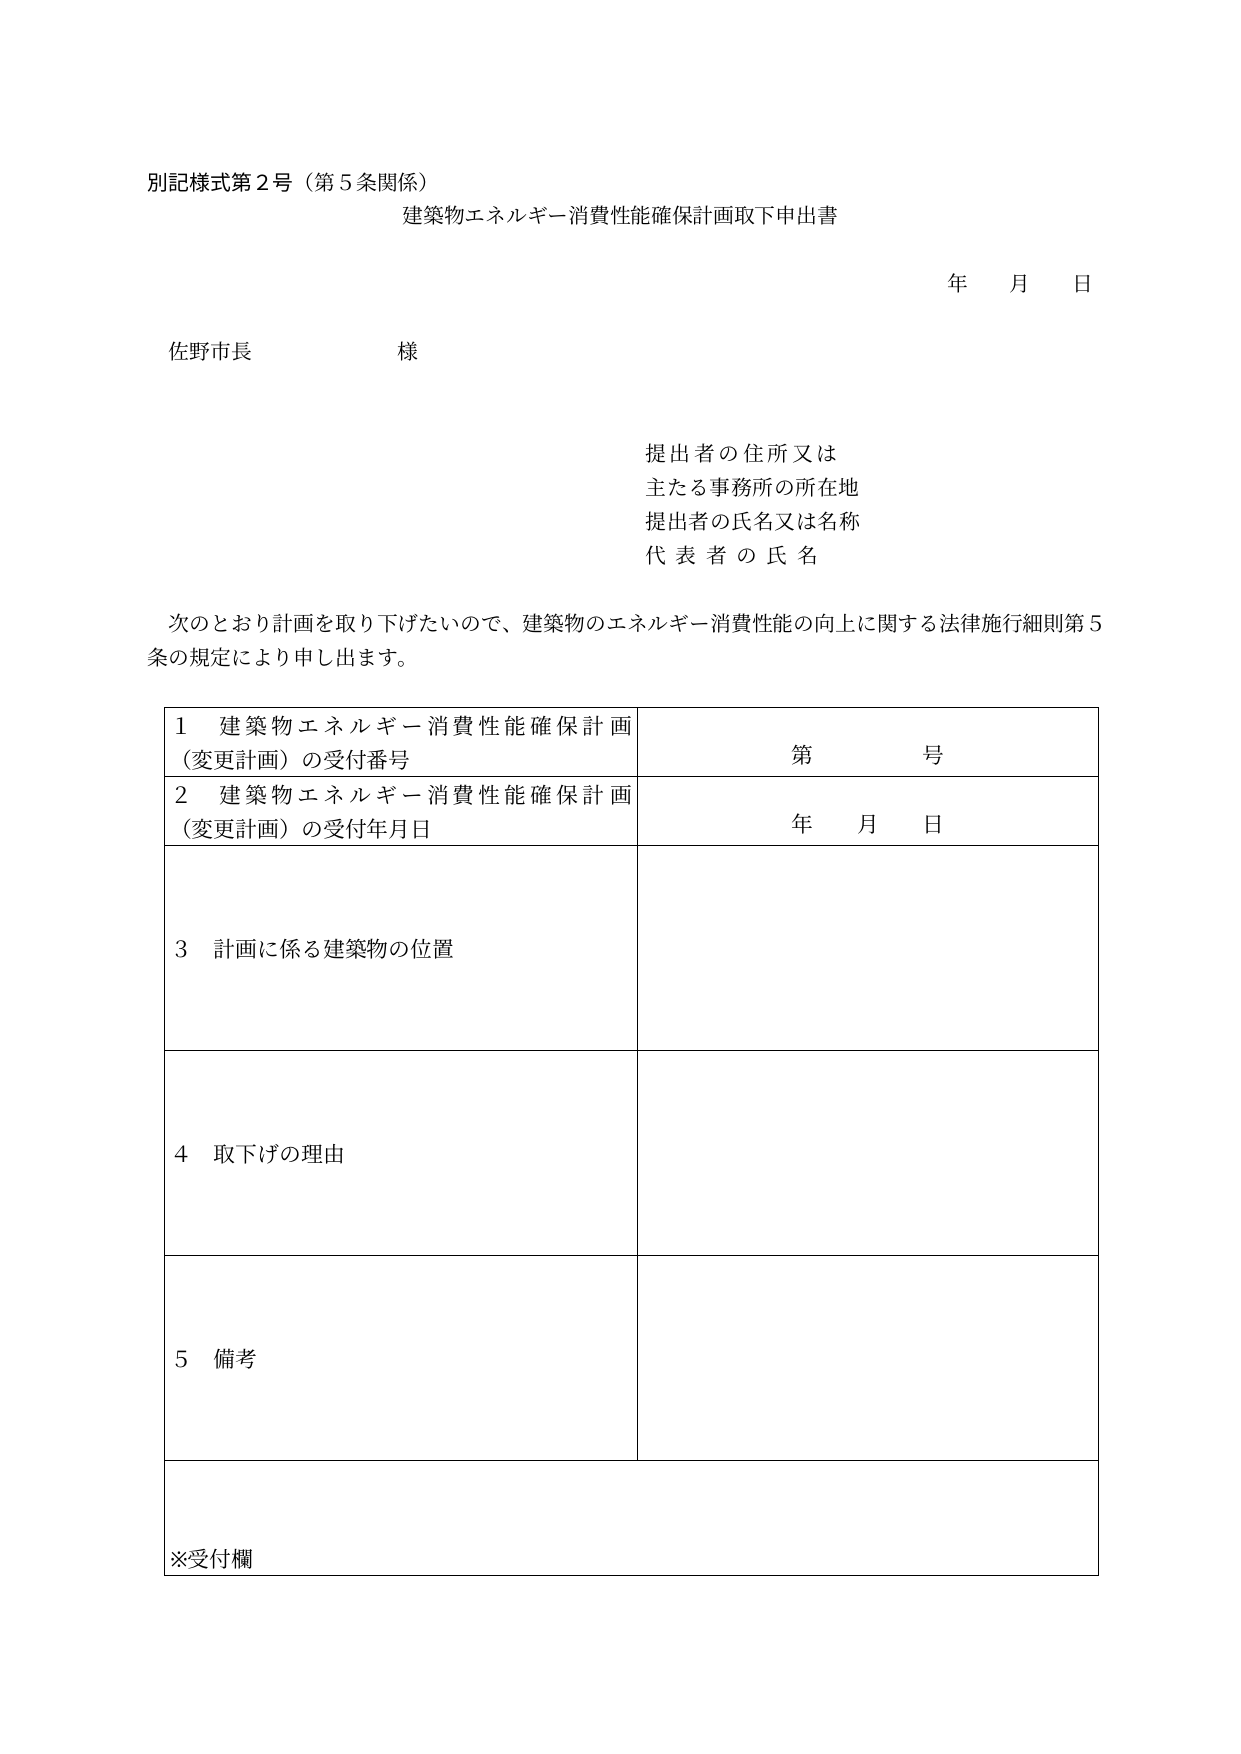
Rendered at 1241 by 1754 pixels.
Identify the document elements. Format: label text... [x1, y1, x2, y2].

text 佐野市長 様 [148, 334, 1092, 368]
text 年 月 日 [148, 266, 1092, 300]
table_cell ３ 計画に係る建築物の位置 [165, 846, 637, 1050]
table_cell ５ 備考 [165, 1256, 637, 1459]
table_cell [638, 1256, 1098, 1459]
table_cell 年 月 日 [638, 777, 1098, 845]
table_header 第 号 [638, 708, 1098, 776]
table_header １ 建築物エネルギー消費性能確保計画 （変更計画）の受付番号 [165, 708, 637, 776]
table_cell ４ 取下げの理由 [165, 1051, 637, 1255]
text 別記様式第２号（第５条関係） [148, 164, 1092, 198]
text 次のとおり計画を取り下げたいので、建築物のエネルギー消費性能の向上に関する法律施行細則第５条の規定により申し出ます。 [148, 605, 1126, 673]
text 建築物エネルギー消費性能確保計画取下申出書 [148, 198, 1092, 232]
table_cell ※受付欄 [165, 1461, 1098, 1575]
text 主たる事務所の所在地 [148, 469, 1092, 503]
text 代表者の氏名 [148, 537, 1092, 571]
table_cell [638, 1051, 1098, 1255]
text 提出者の住所又は [148, 436, 1092, 469]
table_cell [638, 846, 1098, 1050]
table_cell ２ 建築物エネルギー消費性能確保計画 （変更計画）の受付年月日 [165, 777, 637, 845]
text 提出者の氏名又は名称 [148, 503, 1092, 537]
